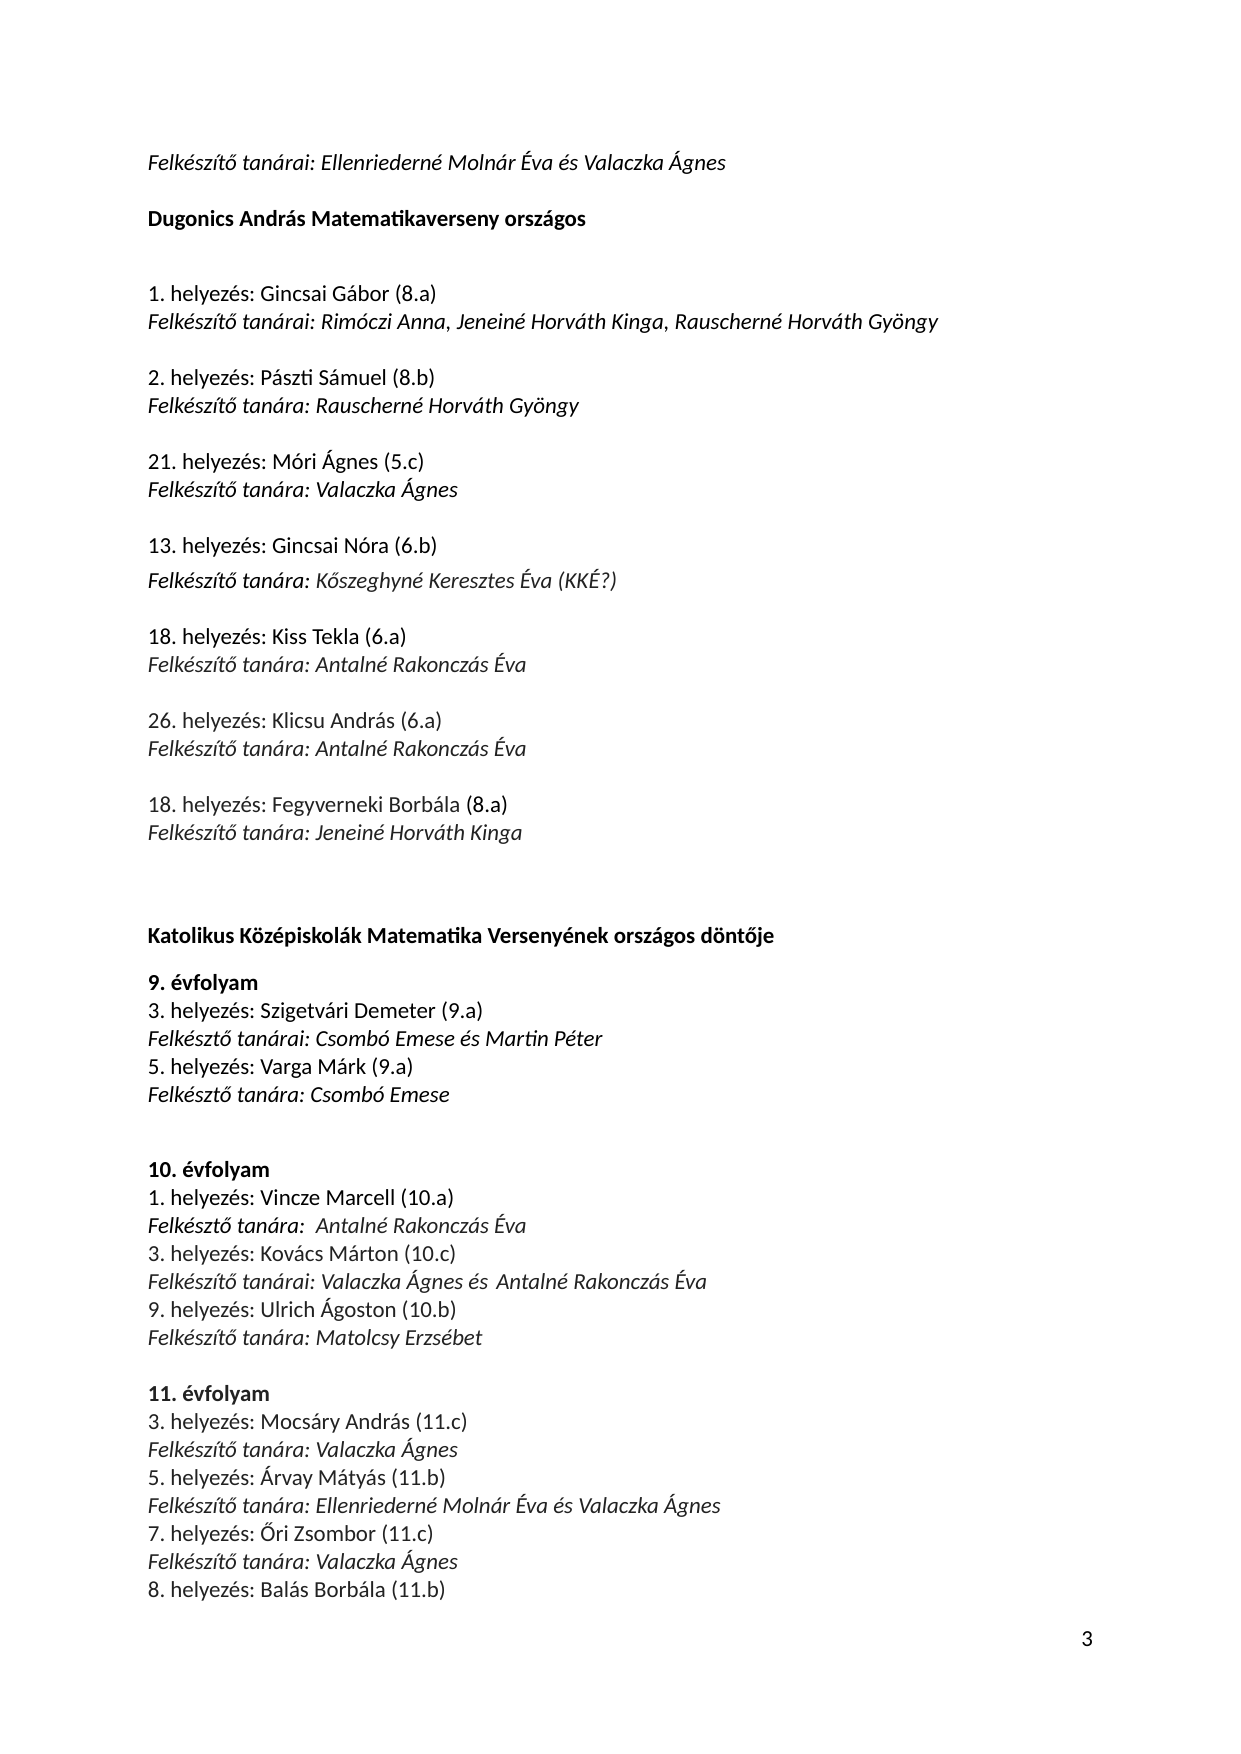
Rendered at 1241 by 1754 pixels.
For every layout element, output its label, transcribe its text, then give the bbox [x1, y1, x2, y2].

text Felkészítő tanára: Antalné Rakonczás Éva [148, 650, 1093, 678]
text 9. helyezés: Ulrich Ágoston (10.b) [148, 1295, 1093, 1323]
text 26. helyezés: Klicsu András (6.a) [148, 706, 1093, 734]
text Dugonics András Matematikaverseny országos [148, 204, 1093, 232]
text Felkészítő tanárai: Rimóczi Anna, Jeneiné Horváth Kinga, Rauscherné Horváth Gyöngy [148, 307, 1093, 335]
text 18. helyezés: Kiss Tekla (6.a) [148, 622, 1093, 650]
text Felkésztő tanárai: Csombó Emese és Martin Péter [148, 1024, 1093, 1052]
text 1. helyezés: Gincsai Gábor (8.a) [148, 279, 1093, 307]
text Felkészítő tanára: Rauscherné Horváth Gyöngy [148, 391, 1093, 419]
text 11. évfolyam [148, 1379, 1093, 1407]
text 9. évfolyam [148, 968, 1093, 996]
text 3. helyezés: Szigetvári Demeter (9.a) [148, 996, 1093, 1024]
text Felkészítő tanára: Antalné Rakonczás Éva [148, 734, 1093, 762]
text 7. helyezés: Őri Zsombor (11.c) [148, 1519, 1093, 1547]
text Felkészítő tanára: Valaczka Ágnes [148, 1435, 1093, 1463]
text 5. helyezés: Varga Márk (9.a) [148, 1052, 1093, 1080]
text Felkészítő tanára: Matolcsy Erzsébet [148, 1323, 1093, 1351]
text Felkészítő tanára: Valaczka Ágnes [148, 1547, 1093, 1575]
text 2. helyezés: Pászti Sámuel (8.b) [148, 363, 1093, 391]
text 18. helyezés: Fegyverneki Borbála (8.a) [148, 790, 1093, 818]
text 13. helyezés: Gincsai Nóra (6.b) [148, 531, 1093, 559]
text Felkészítő tanárai: Ellenriederné Molnár Éva és Valaczka Ágnes [148, 148, 1093, 176]
text Felkészítő tanára: Kőszeghyné Keresztes Éva (KKÉ?) [148, 559, 1093, 594]
text Felkészítő tanára: Ellenriederné Molnár Éva és Valaczka Ágnes [148, 1491, 1093, 1519]
text Felkésztő tanára: Antalné Rakonczás Éva [148, 1211, 1093, 1239]
text Felkészítő tanára: Valaczka Ágnes [148, 475, 1093, 503]
text Felkészítő tanárai: Valaczka Ágnes és Antalné Rakonczás Éva [148, 1267, 1093, 1295]
text Katolikus Középiskolák Matematika Versenyének országos döntője [148, 921, 1093, 949]
text Felkészítő tanára: Jeneiné Horváth Kinga [148, 818, 1093, 846]
text 3. helyezés: Kovács Márton (10.c) [148, 1239, 1093, 1267]
text 8. helyezés: Balás Borbála (11.b) [148, 1575, 1093, 1603]
text 21. helyezés: Móri Ágnes (5.c) [148, 447, 1093, 475]
text Felkésztő tanára: Csombó Emese [148, 1080, 1093, 1108]
text 10. évfolyam [148, 1155, 1093, 1183]
text 3. helyezés: Mocsáry András (11.c) [148, 1407, 1093, 1435]
text 1. helyezés: Vincze Marcell (10.a) [148, 1183, 1093, 1211]
text 5. helyezés: Árvay Mátyás (11.b) [148, 1463, 1093, 1491]
